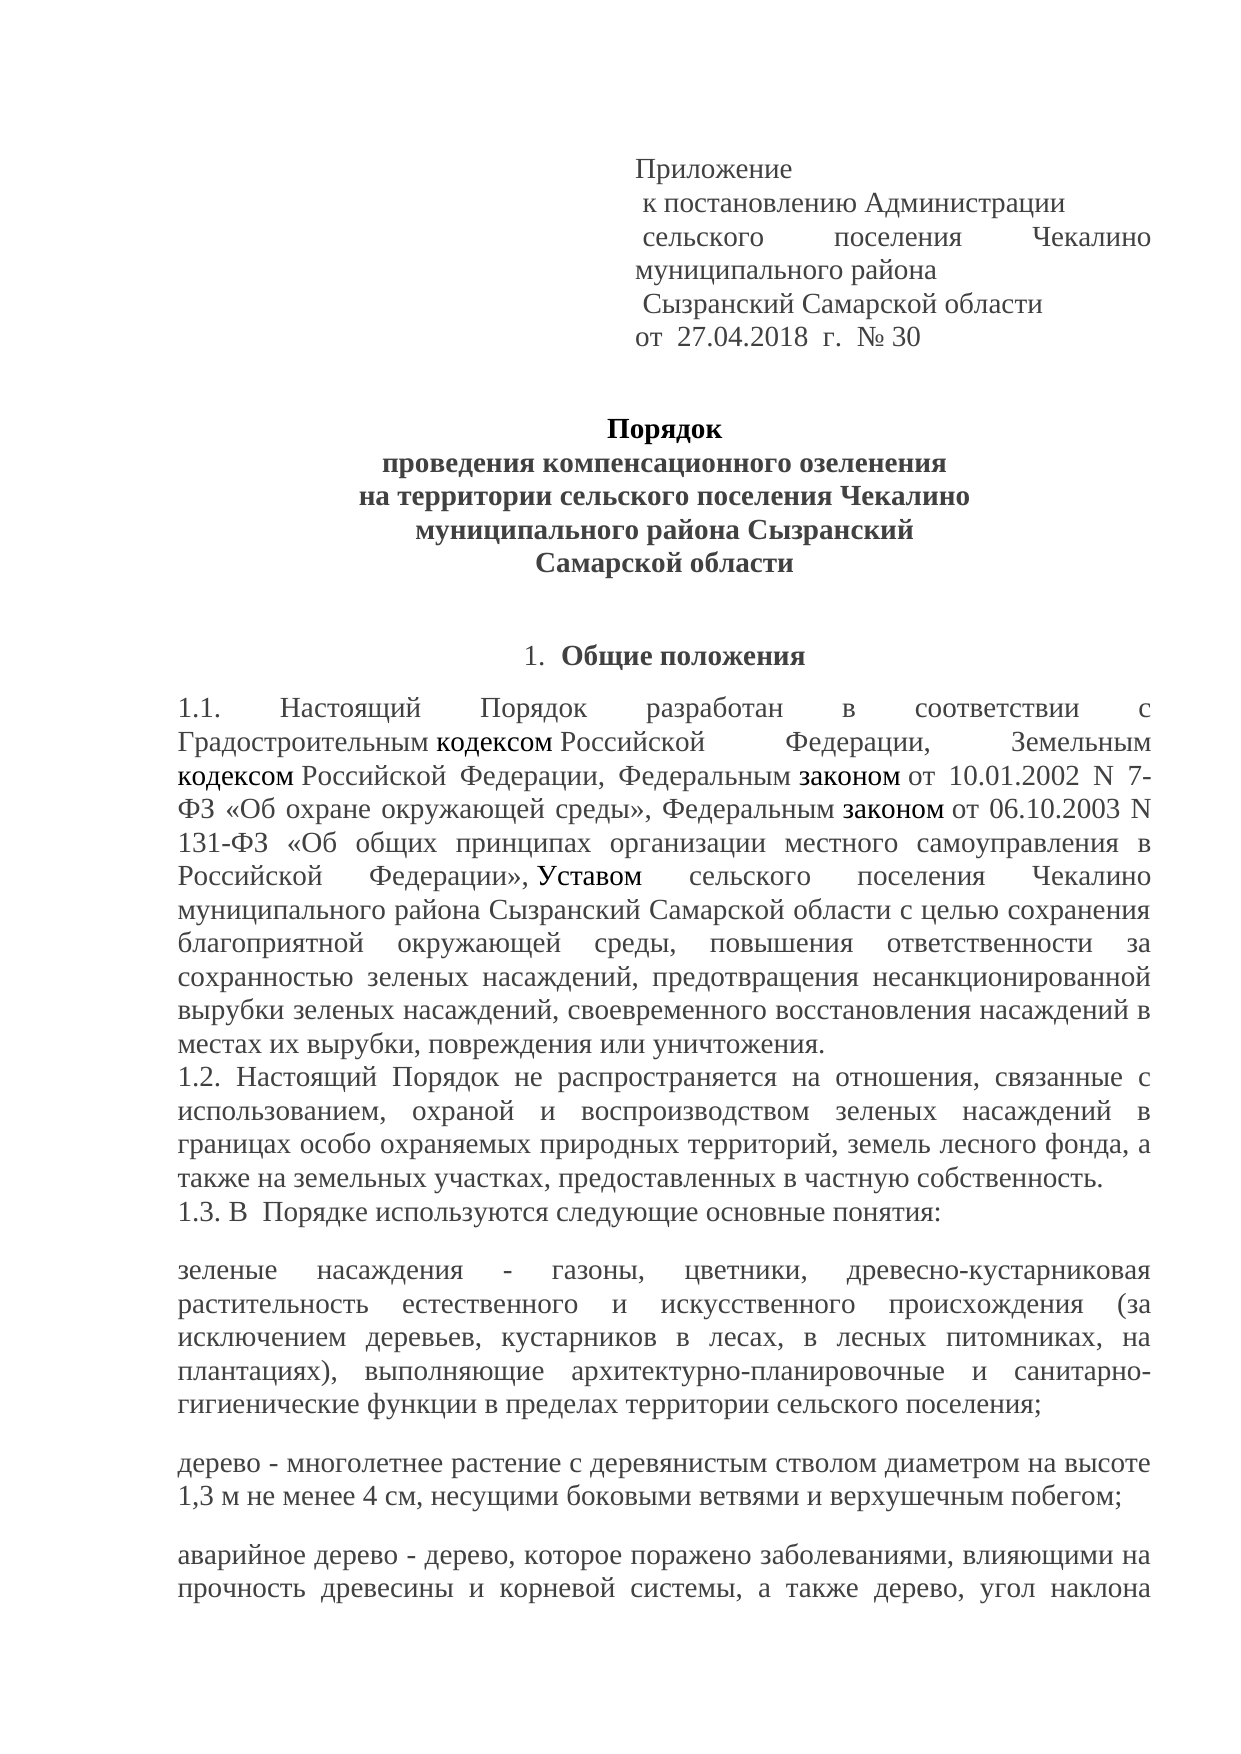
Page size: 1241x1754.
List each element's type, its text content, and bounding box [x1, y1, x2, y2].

text муниципального района Сызранский [177, 512, 1152, 546]
text 1.3. В Порядке используются следующие основные понятия: [177, 1194, 1152, 1227]
text дерево - многолетнее растение с деревянистым стволом диаметром на высоте 1,3 м не менее 4 см, несущими боковыми ветвями и верхушечным побегом; [177, 1445, 1152, 1512]
text 1.1. Настоящий Порядок разработан в соответствии с Градостроительным кодексом Российской Федерации, Земельным кодексом Российской Федерации, Федеральным законом от 10.01.2002 N 7-ФЗ «Об охране окружающей среды», Федеральным законом от 06.10.2003 N 131-ФЗ «Об общих принципах организации местного самоуправления в Российской Федерации», Уставом сельского поселения Чекалино муниципального района Сызранский Самарской области с целью сохранения благоприятной окружающей среды, повышения ответственности за сохранностью зеленых насаждений, предотвращения несанкционированной вырубки зеленых насаждений, своевременного восстановления насаждений в местах их вырубки, повреждения или уничтожения. [177, 691, 1152, 1059]
text Порядок [177, 411, 1152, 445]
text проведения компенсационного озеленения [177, 445, 1152, 478]
text к постановлению Администрации [635, 185, 1152, 219]
text от 27.04.2018 г. № 30 [635, 319, 1152, 353]
text Приложение [635, 152, 1152, 185]
text на территории сельского поселения Чекалино [177, 478, 1152, 512]
text 1.2. Настоящий Порядок не распространяется на отношения, связанные с использованием, охраной и воспроизводством зеленых насаждений в границах особо охраняемых природных территорий, земель лесного фонда, а также на земельных участках, предоставленных в частную собственность. [177, 1059, 1152, 1194]
text зеленые насаждения - газоны, цветники, древесно-кустарниковая растительность естественного и искусственного происхождения (за исключением деревьев, кустарников в лесах, в лесных питомниках, на плантациях), выполняющие архитектурно-планировочные и санитарно-гигиенические функции в пределах территории сельского поселения; [177, 1252, 1152, 1420]
text Сызранский Самарской области [635, 286, 1152, 319]
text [177, 1537, 1152, 1604]
text сельского поселения Чекалино муниципального района [635, 219, 1152, 286]
list Общие положения [177, 638, 1152, 671]
text Самарской области [177, 546, 1152, 579]
